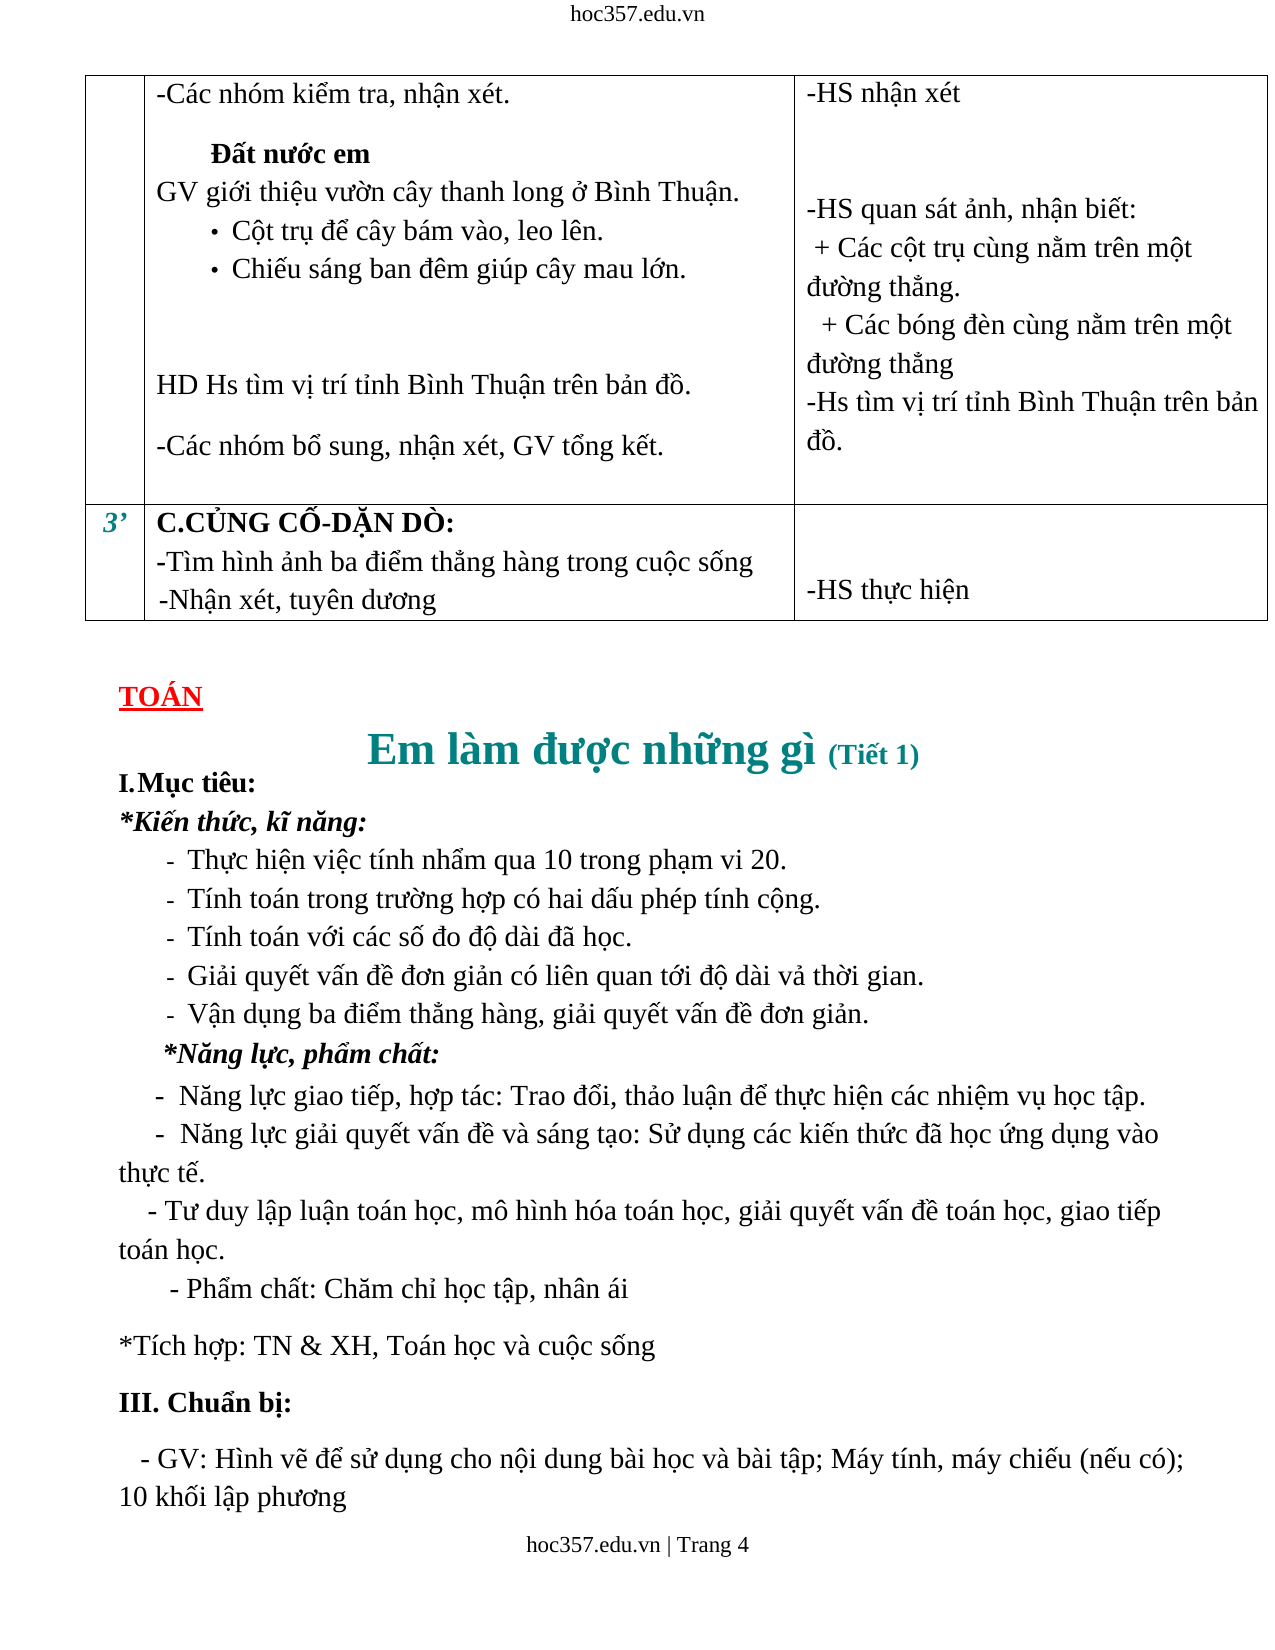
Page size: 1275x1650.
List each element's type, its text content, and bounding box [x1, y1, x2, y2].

table_cell -HS thực hiện [795, 505, 1267, 620]
text Em làm được những gì (Tiết 1) [367, 722, 1275, 774]
list Năng lực giao tiếp, hợp tác: Trao đổi, thảo luận để thực hiện các nhiệm vụ học tập. [154, 1078, 1275, 1111]
list Năng lực giải quyết vấn đề và sáng tạo: Sử dụng các kiến thức đã học ứng dụng vào thực tế. [118, 1116, 1167, 1188]
list Mục tiêu: [118, 765, 258, 799]
subtitle III. Chuẩn bị: [118, 1385, 1275, 1418]
table_header -HS nhận xét -HS quan sát ảnh, nhận biết: + Các cột trụ cùng nằm trên một đường thẳng. + Các bóng đèn cùng nằm trên một đường thẳng -Hs tìm vị trí tỉnh Bình Thuận trên bản đồ. [795, 76, 1267, 504]
list Thực hiện việc tính nhẩm qua 10 trong phạm vi 20. [166, 842, 1275, 876]
table_header -Các nhóm kiểm tra, nhận xét. Đất nước em GV giới thiệu vườn cây thanh long ở Bình Thuận. Cột trụ để cây bám vào, leo lên. Chiếu sáng ban đêm giúp cây mau lớn. HD Hs tìm vị trí tỉnh Bình Thuận trên bản đồ. -Các nhóm bổ sung, nhận xét, GV tổng kết. [145, 76, 794, 504]
text - Phẩm chất: Chăm chỉ học tập, nhân ái [169, 1271, 1275, 1305]
subtitle *Kiến thức, kĩ năng: [118, 804, 1275, 837]
table_cell 3’ [86, 505, 144, 620]
list Tính toán trong trường hợp có hai dấu phép tính cộng. [166, 881, 1275, 914]
subtitle *Năng lực, phẩm chất: [162, 1036, 1275, 1069]
text TOÁN [118, 679, 258, 712]
list Tính toán với các số đo độ dài đã học. [166, 919, 1275, 953]
text *Tích hợp: TN & XH, Toán học và cuộc sống [118, 1328, 1275, 1361]
table_header [86, 76, 144, 504]
text - GV: Hình vẽ để sử dụng cho nội dung bài học và bài tập; Máy tính, máy chiếu (nếu có); 10 khối lập phương [118, 1441, 1191, 1513]
text - Tư duy lập luận toán học, mô hình hóa toán học, giải quyết vấn đề toán học, giao tiếp toán học. [118, 1193, 1191, 1266]
table_cell C.CỦNG CỐ-DẶN DÒ: -Tìm hình ảnh ba điểm thẳng hàng trong cuộc sống -Nhận xét, tuyên dương [145, 505, 794, 620]
list Vận dụng ba điểm thẳng hàng, giải quyết vấn đề đơn giản. [166, 997, 1275, 1030]
list Giải quyết vấn đề đơn giản có liên quan tới độ dài vả thời gian. [166, 958, 1275, 992]
